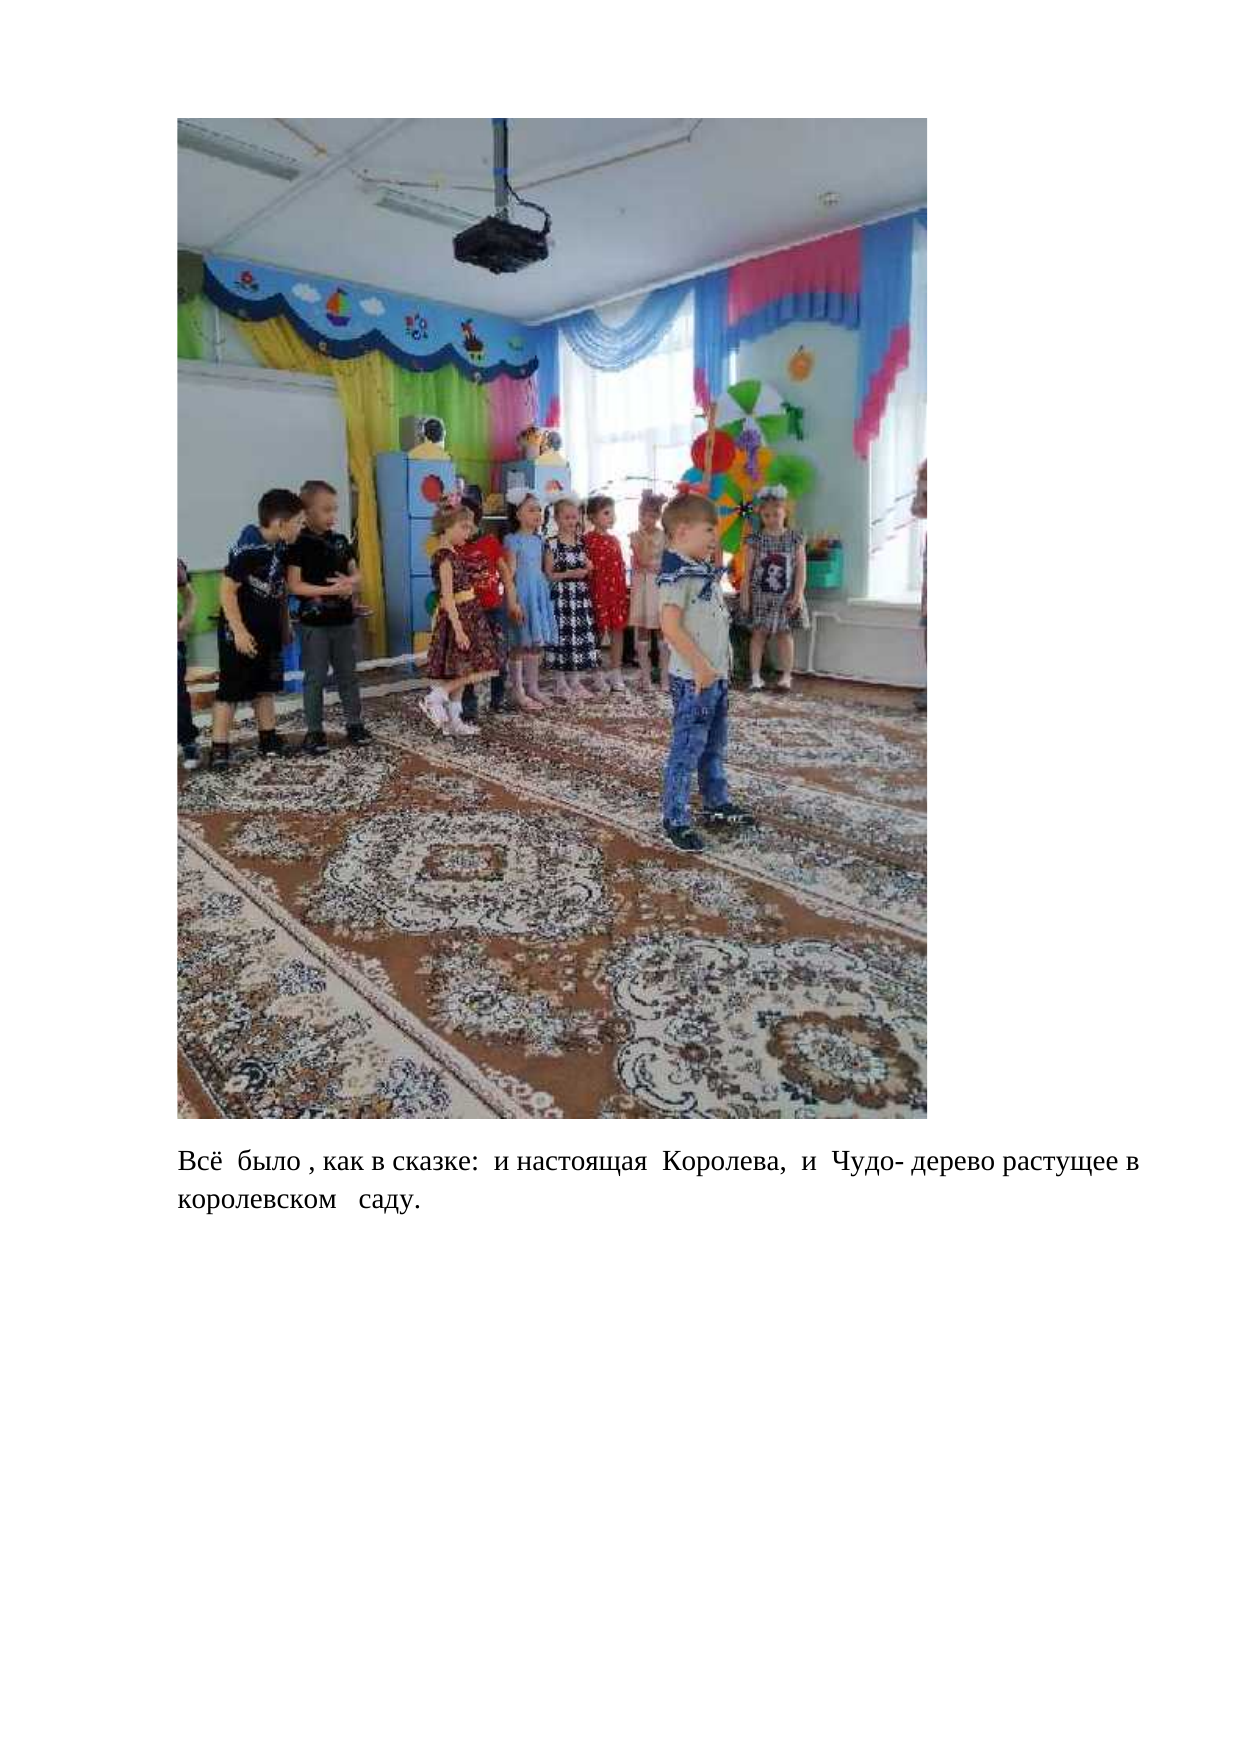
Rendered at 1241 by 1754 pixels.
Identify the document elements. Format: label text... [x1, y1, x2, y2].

picture [177, 118, 928, 1119]
text Всё было , как в сказке: и настоящая Королева, и Чудо- дерево растущее в королевском саду. [177, 1143, 1152, 1215]
